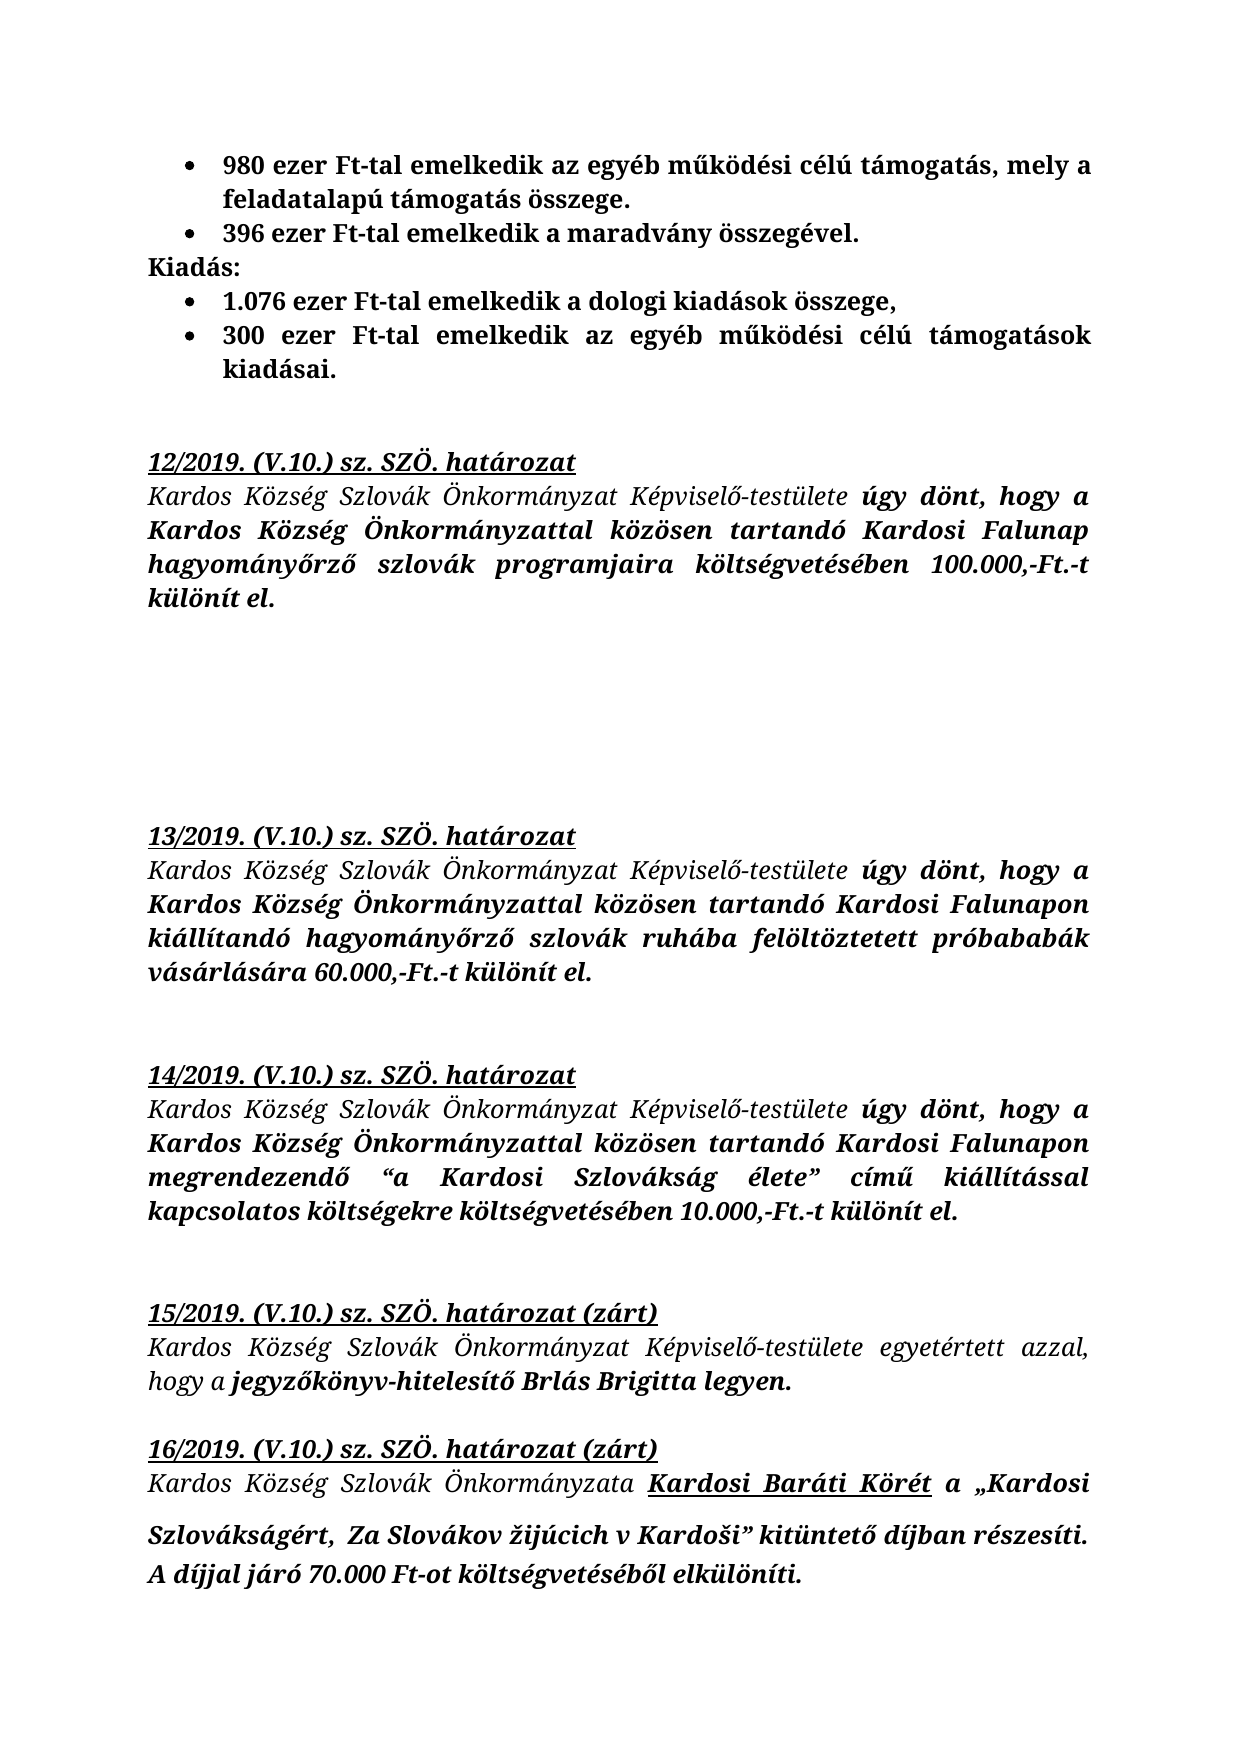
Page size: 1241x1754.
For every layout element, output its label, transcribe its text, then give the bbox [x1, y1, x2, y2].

list 396 ezer Ft-tal emelkedik a maradvány összegével. [185, 216, 1093, 250]
text Kardos Község Szlovák Önkormányzat Képviselő-testülete egyetértett azzal, hogy a jegyzőkönyv-hitelesítő Brlás Brigitta legyen. [148, 1330, 1093, 1398]
text 12/2019. (V.10.) sz. SZÖ. határozat [148, 444, 1093, 478]
list 300 ezer Ft-tal emelkedik az egyéb működési célú támogatások kiadásai. [185, 318, 1093, 386]
text Kardos Község Szlovák Önkormányzat Képviselő-testülete úgy dönt, hogy a Kardos Község Önkormányzattal közösen tartandó Kardosi Falunapon megrendezendő “a Kardosi Szlovákság élete” című kiállítással kapcsolatos költségekre költségvetésében 10.000,-Ft.-t különít el. [148, 1091, 1093, 1228]
text 15/2019. (V.10.) sz. SZÖ. határozat (zárt) [148, 1296, 1093, 1330]
text Kardos Község Szlovák Önkormányzata Kardosi Baráti Körét a „Kardosi Szlovákságért, Za Slovákov žijúcich v Kardoši” kitüntető díjban részesíti. A díjjal járó 70.000 Ft-ot költségvetéséből elkülöníti. [148, 1466, 1093, 1591]
text Kardos Község Szlovák Önkormányzat Képviselő-testülete úgy dönt, hogy a Kardos Község Önkormányzattal közösen tartandó Kardosi Falunapon kiállítandó hagyományőrző szlovák ruhába felöltöztetett próbababák vásárlására 60.000,-Ft.-t különít el. [148, 853, 1093, 989]
list 980 ezer Ft-tal emelkedik az egyéb működési célú támogatás, mely a feladatalapú támogatás összege. [185, 148, 1093, 216]
text 14/2019. (V.10.) sz. SZÖ. határozat [148, 1057, 1093, 1091]
text 16/2019. (V.10.) sz. SZÖ. határozat (zárt) [148, 1432, 1093, 1466]
text 13/2019. (V.10.) sz. SZÖ. határozat [148, 819, 1093, 853]
text Kiadás: [148, 250, 1093, 284]
list 1.076 ezer Ft-tal emelkedik a dologi kiadások összege, [185, 284, 1093, 318]
text Kardos Község Szlovák Önkormányzat Képviselő-testülete úgy dönt, hogy a Kardos Község Önkormányzattal közösen tartandó Kardosi Falunap hagyományőrző szlovák programjaira költségvetésében 100.000,-Ft.-t különít el. [148, 478, 1093, 614]
